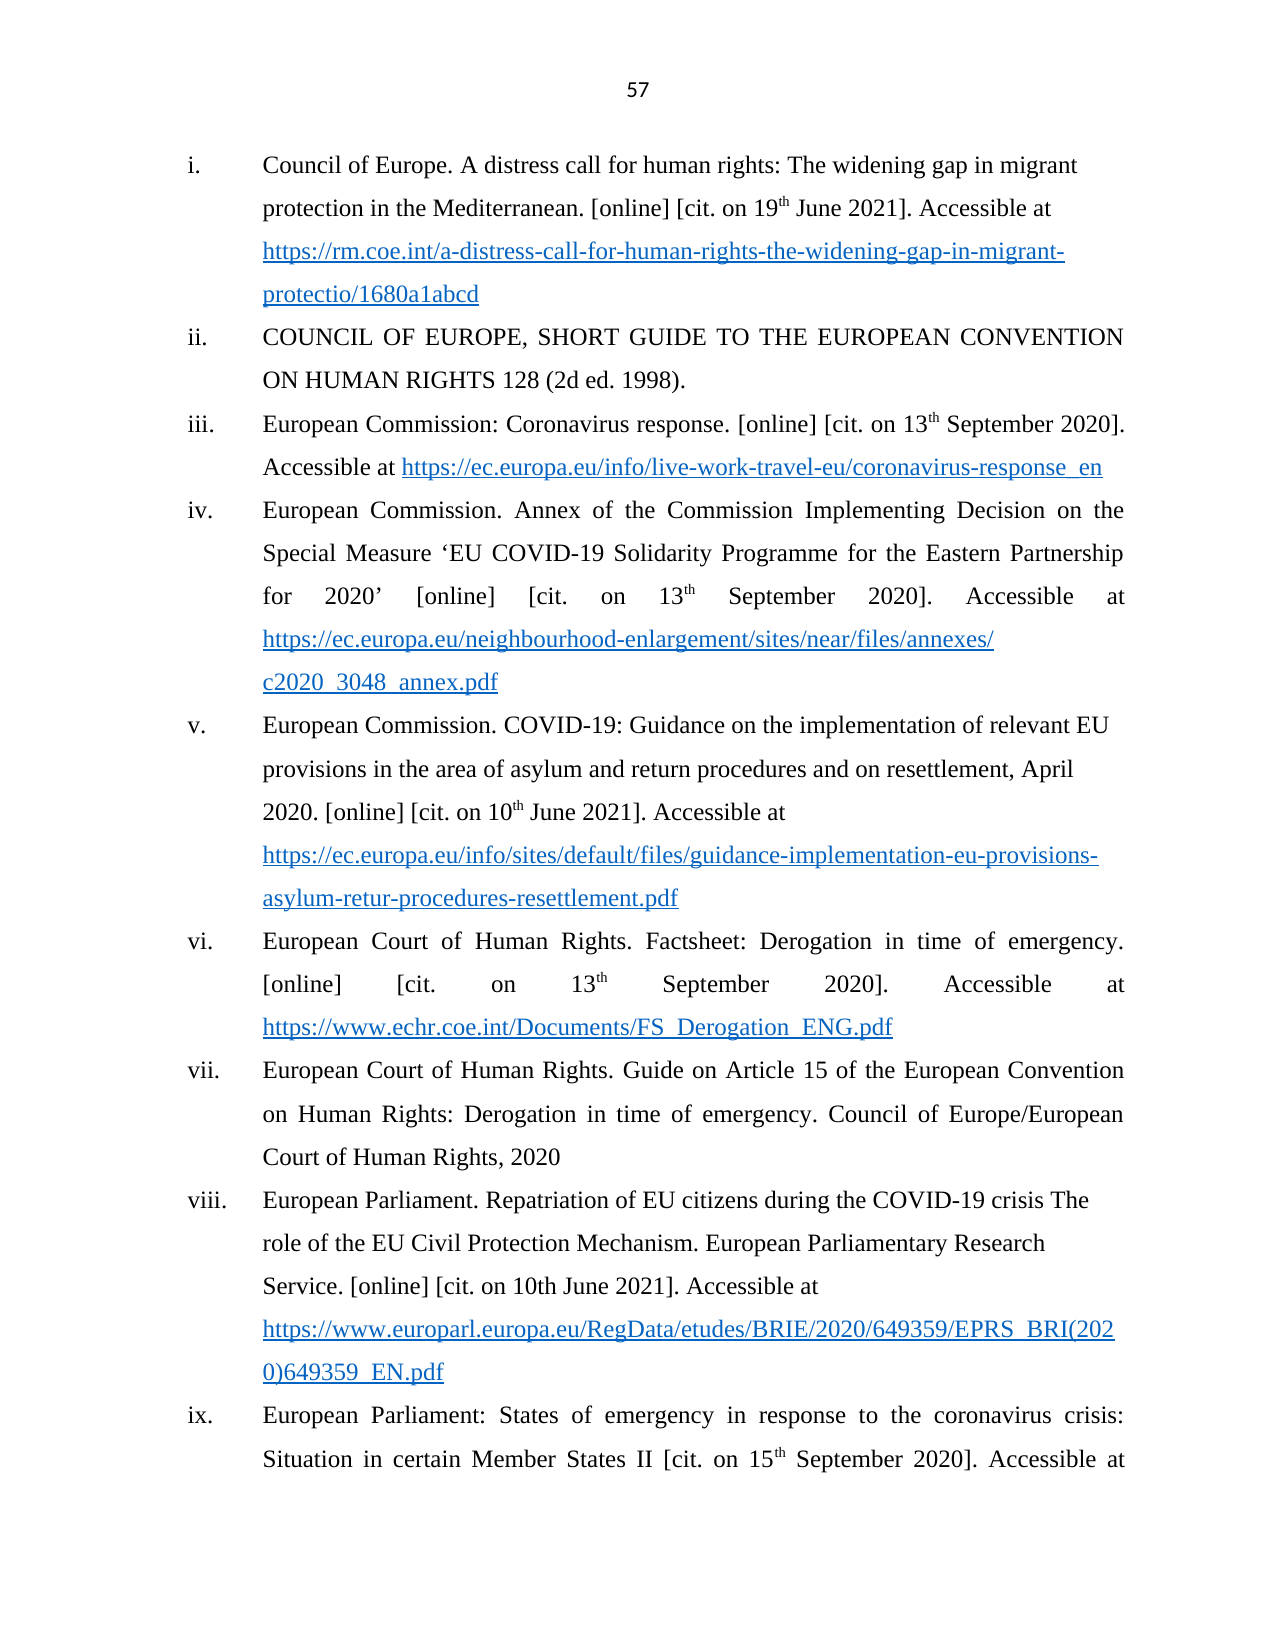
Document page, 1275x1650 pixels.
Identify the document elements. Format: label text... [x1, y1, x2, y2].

list COUNCIL OF EUROPE, SHORT GUIDE TO THE EUROPEAN CONVENTION ON HUMAN RIGHTS 128 (2d ed. 1998). [187, 322, 1125, 394]
list European Commission. Annex of the Commission Implementing Decision on the Special Measure ‘EU COVID-19 Solidarity Programme for the Eastern Partnership for 2020’ [online] [cit. on 13th September 2020]. Accessible at https://ec.europa.eu/neighbourhood-enlargement/sites/near/files/annexes/c2020_3048_annex.pdf [187, 495, 1125, 696]
list European Parliament. Repatriation of EU citizens during the COVID-19 crisis The role of the EU Civil Protection Mechanism. European Parliamentary Research Service. [online] [cit. on 10th June 2021]. Accessible at https://www.europarl.europa.eu/RegData/etudes/BRIE/2020/649359/EPRS_BRI(2020)649359_EN.pdf [187, 1185, 1125, 1386]
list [187, 1401, 1125, 1472]
list European Court of Human Rights. Guide on Article 15 of the European Convention on Human Rights: Derogation in time of emergency. Council of Europe/European Court of Human Rights, 2020 [187, 1056, 1125, 1171]
list European Court of Human Rights. Factsheet: Derogation in time of emergency. [online] [cit. on 13th September 2020]. Accessible at https://www.echr.coe.int/Documents/FS_Derogation_ENG.pdf [187, 926, 1125, 1041]
list Council of Europe. A distress call for human rights: The widening gap in migrant protection in the Mediterranean. [online] [cit. on 19th June 2021]. Accessible at https://rm.coe.int/a-distress-call-for-human-rights-the-widening-gap-in-migrant-protectio/1680a1abcd [187, 150, 1125, 308]
list European Commission. COVID-19: Guidance on the implementation of relevant EU provisions in the area of asylum and return procedures and on resettlement, April 2020. [online] [cit. on 10th June 2021]. Accessible at https://ec.europa.eu/info/sites/default/files/guidance-implementation-eu-provisions-asylum-retur-procedures-resettlement.pdf [187, 711, 1125, 912]
list European Commission: Coronavirus response. [online] [cit. on 13th September 2020]. Accessible at https://ec.europa.eu/info/live-work-travel-eu/coronavirus-response_en [187, 409, 1125, 481]
